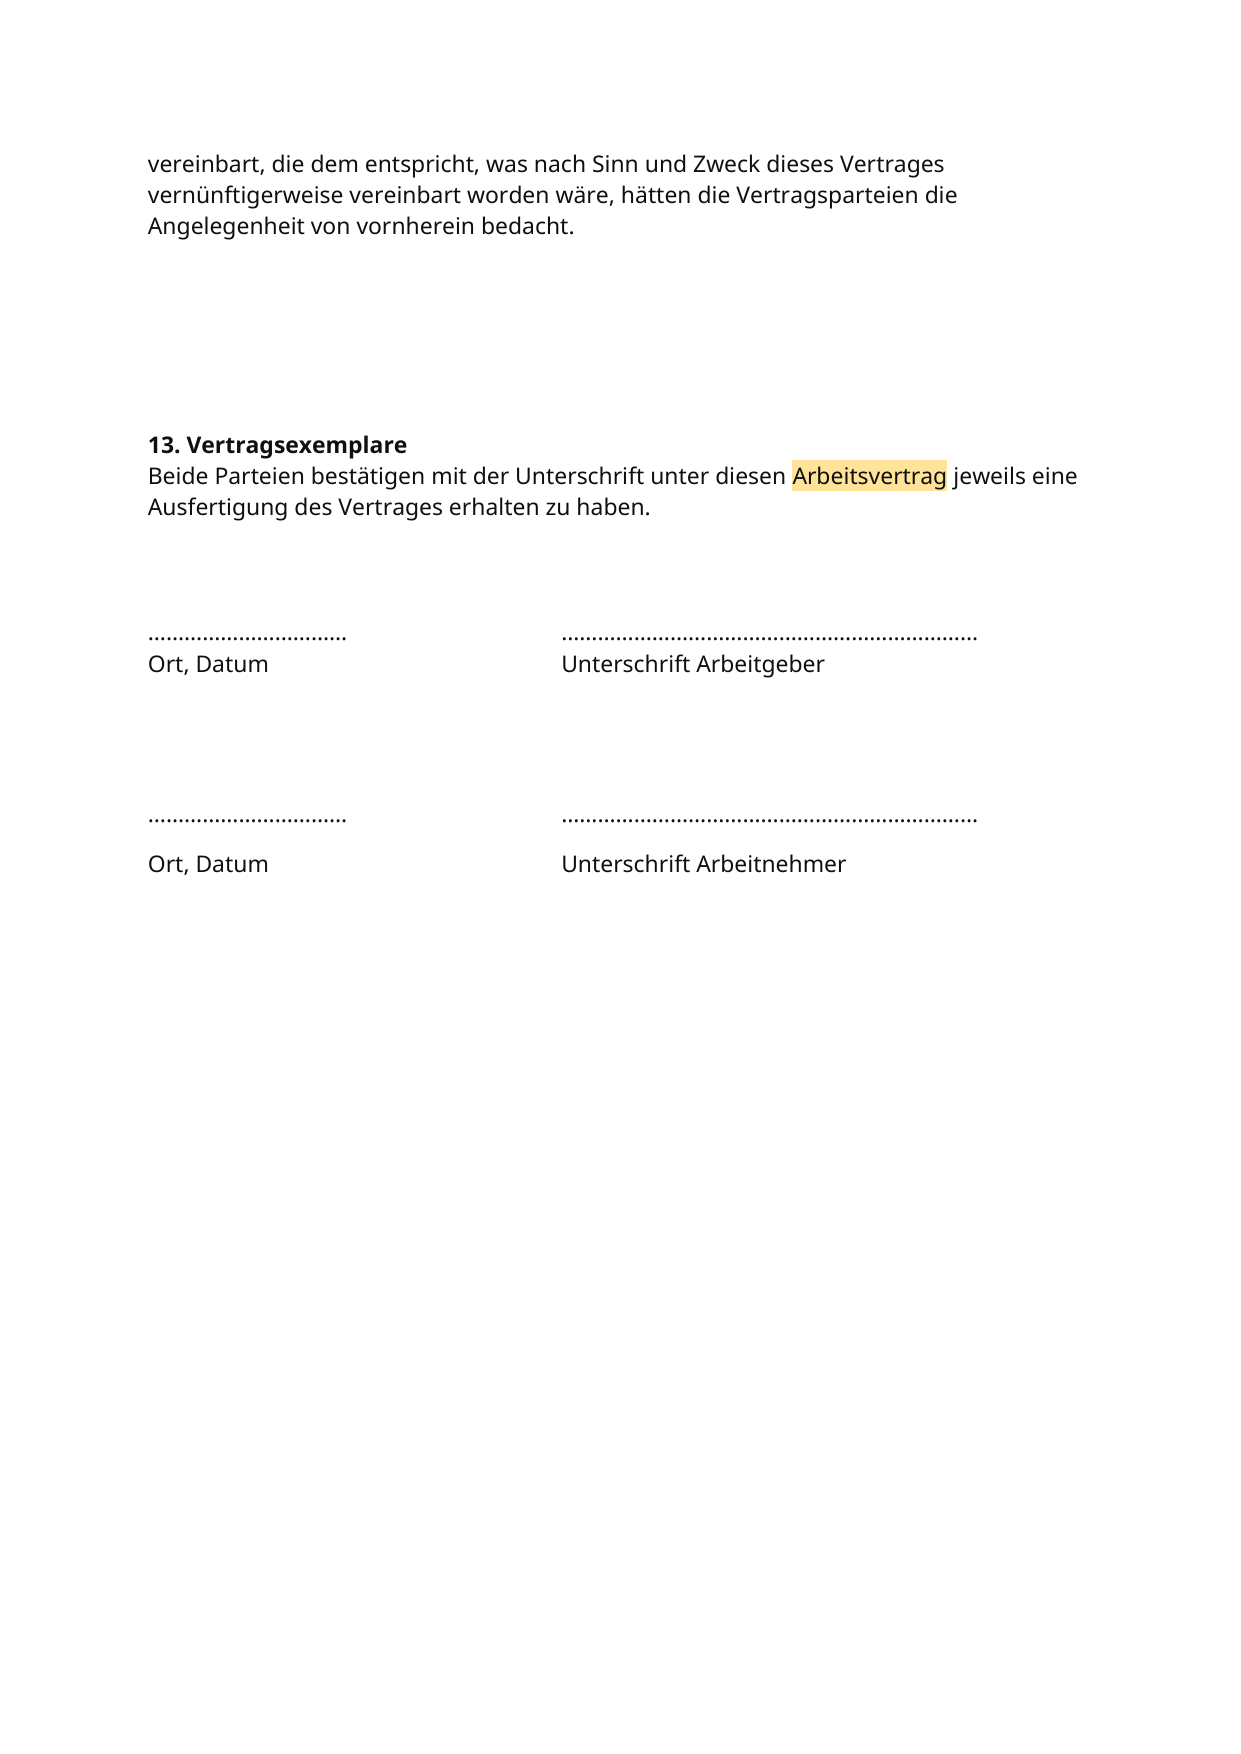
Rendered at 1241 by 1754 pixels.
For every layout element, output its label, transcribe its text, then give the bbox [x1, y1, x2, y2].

text Ort, Datum Unterschrift Arbeitnehmer [148, 848, 1093, 879]
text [148, 148, 1093, 241]
text 13. Vertragsexemplare [148, 429, 1093, 460]
text …………………………… …………………………………………………………… [148, 798, 1093, 829]
text Beide Parteien bestätigen mit der Unterschrift unter diesen Arbeitsvertrag jeweils eine Ausfertigung des Vertrages erhalten zu haben. [148, 460, 1093, 523]
text Ort, Datum Unterschrift Arbeitgeber [148, 648, 1093, 679]
text …………………………… …………………………………………………………… [148, 616, 1093, 648]
